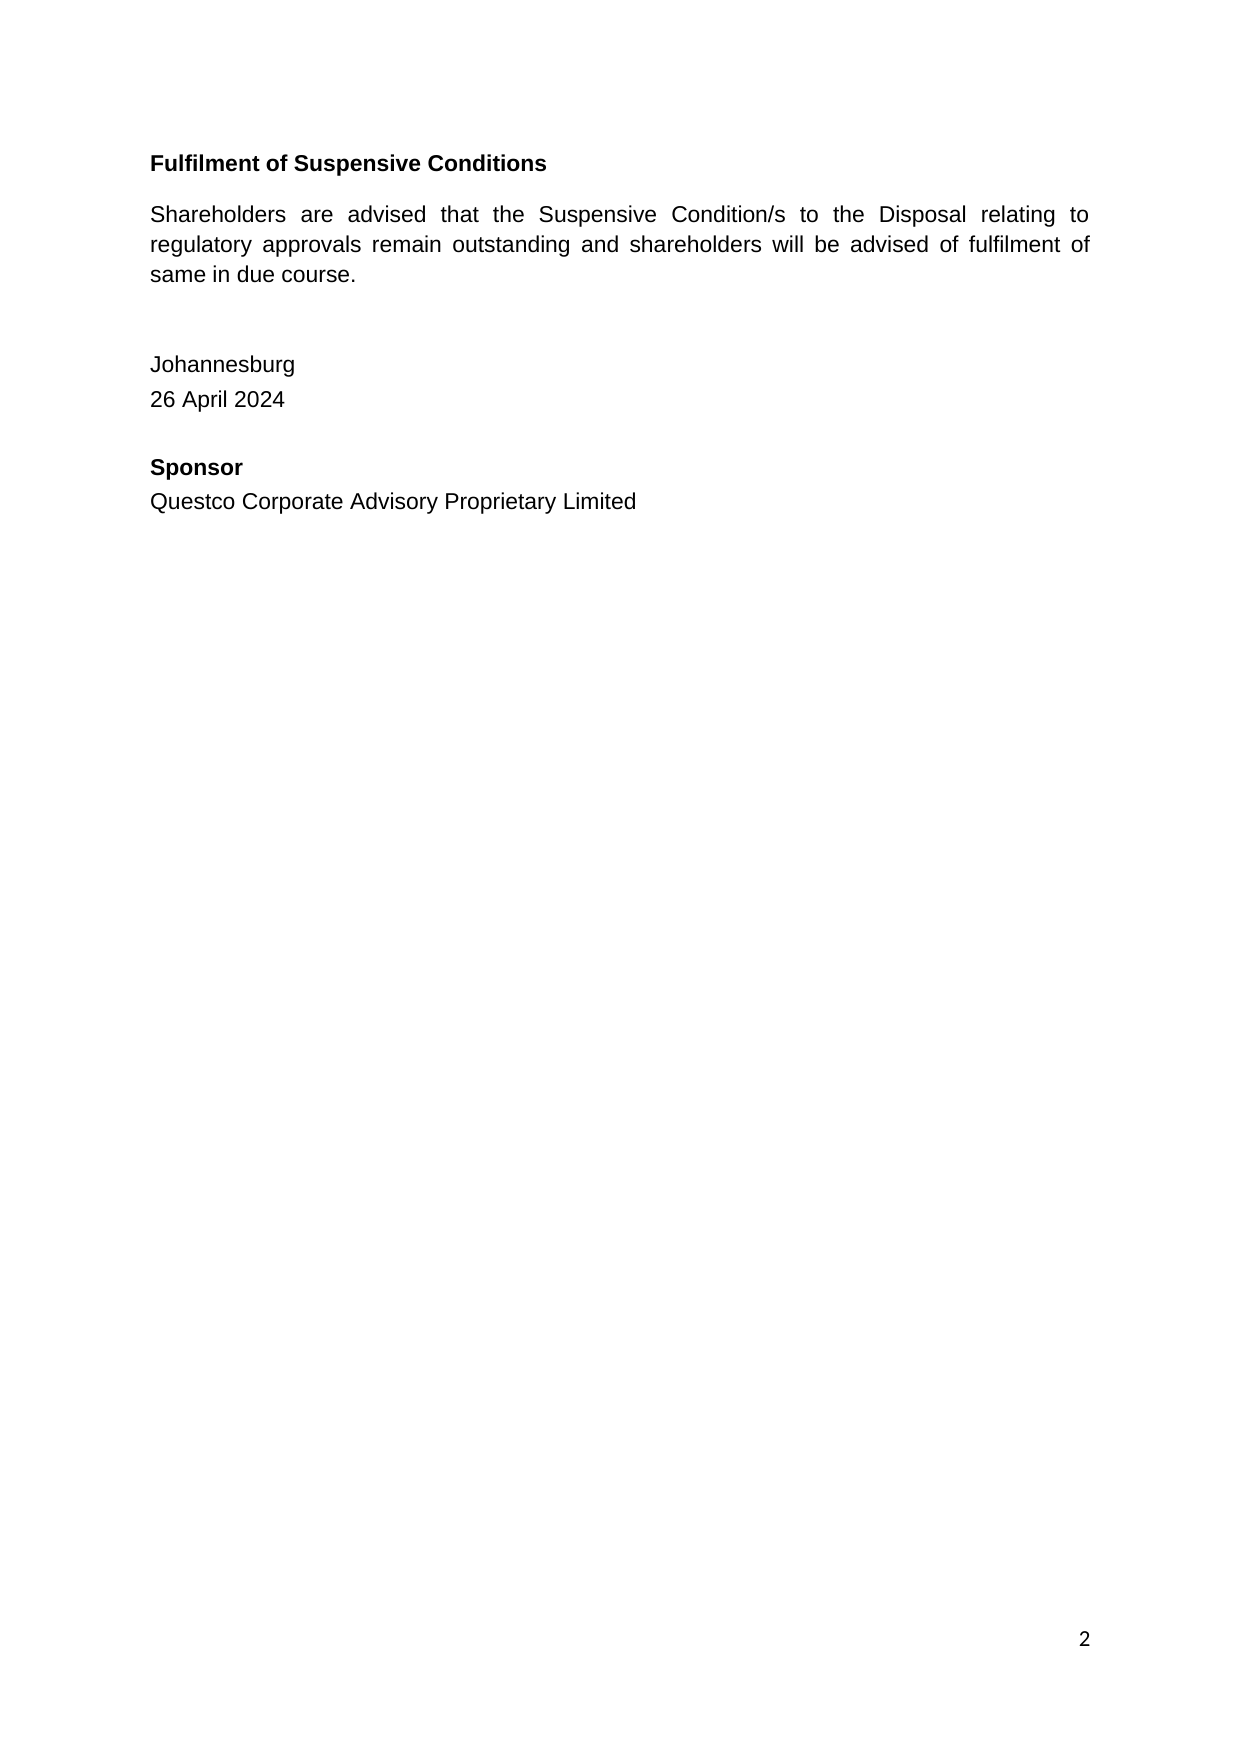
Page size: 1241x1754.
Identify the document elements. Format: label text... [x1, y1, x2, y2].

text Questco Corporate Advisory Proprietary Limited [150, 488, 1090, 514]
text Shareholders are advised that the Suspensive Condition/s to the Disposal relating to regulatory approvals remain outstanding and shareholders will be advised of fulfilment of same in due course. [150, 201, 1090, 288]
text 26 April 2024 [150, 386, 1090, 412]
text Sponsor [150, 454, 1090, 480]
text Fulfilment of Suspensive Conditions [150, 150, 1090, 176]
text Johannesburg [150, 351, 1090, 378]
